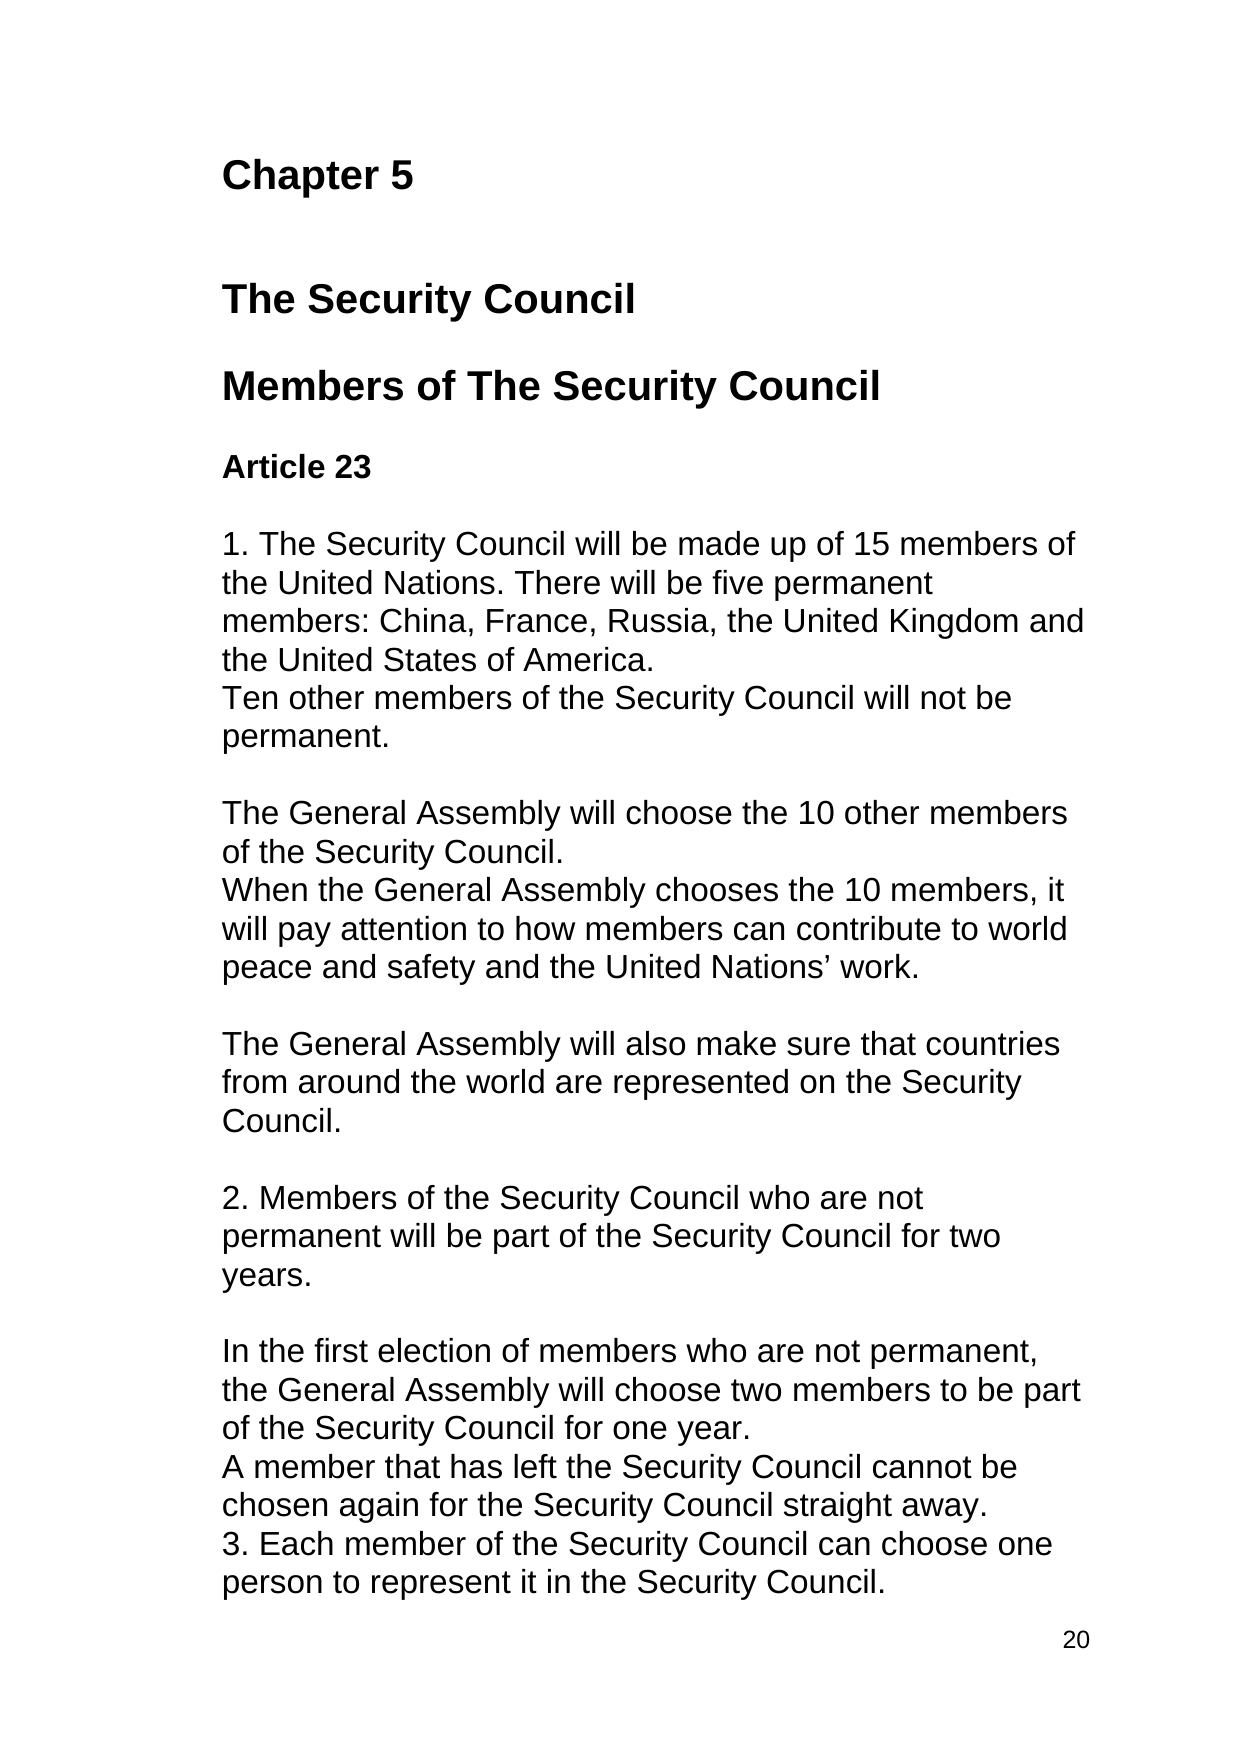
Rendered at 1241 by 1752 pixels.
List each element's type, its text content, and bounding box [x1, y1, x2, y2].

text 2. Members of the Security Council who are not permanent will be part of the Security Council for two years. [222, 1178, 1090, 1293]
text 3. Each member of the Security Council can choose one person to represent it in the Security Council. [222, 1524, 1090, 1601]
text The General Assembly will choose the 10 other members of the Security Council. [222, 793, 1090, 870]
text Ten other members of the Security Council will not be permanent. [222, 678, 1090, 755]
text 1. The Security Council will be made up of 15 members of the United Nations. There will be five permanent members: China, France, Russia, the United Kingdom and the United States of America. [222, 524, 1090, 678]
text The Security Council [222, 275, 1090, 323]
text When the General Assembly chooses the 10 members, it will pay attention to how members can contribute to world peace and safety and the United Nations’ work. [222, 870, 1090, 986]
text Members of The Security Council [222, 361, 1090, 409]
text The General Assembly will also make sure that countries from around the world are represented on the Security Council. [222, 1024, 1090, 1139]
text In the first election of members who are not permanent, the General Assembly will choose two members to be part of the Security Council for one year. [222, 1332, 1090, 1447]
text Chapter 5 [222, 150, 1090, 198]
text Article 23 [222, 447, 1090, 486]
text A member that has left the Security Council cannot be chosen again for the Security Council straight away. [222, 1447, 1090, 1524]
